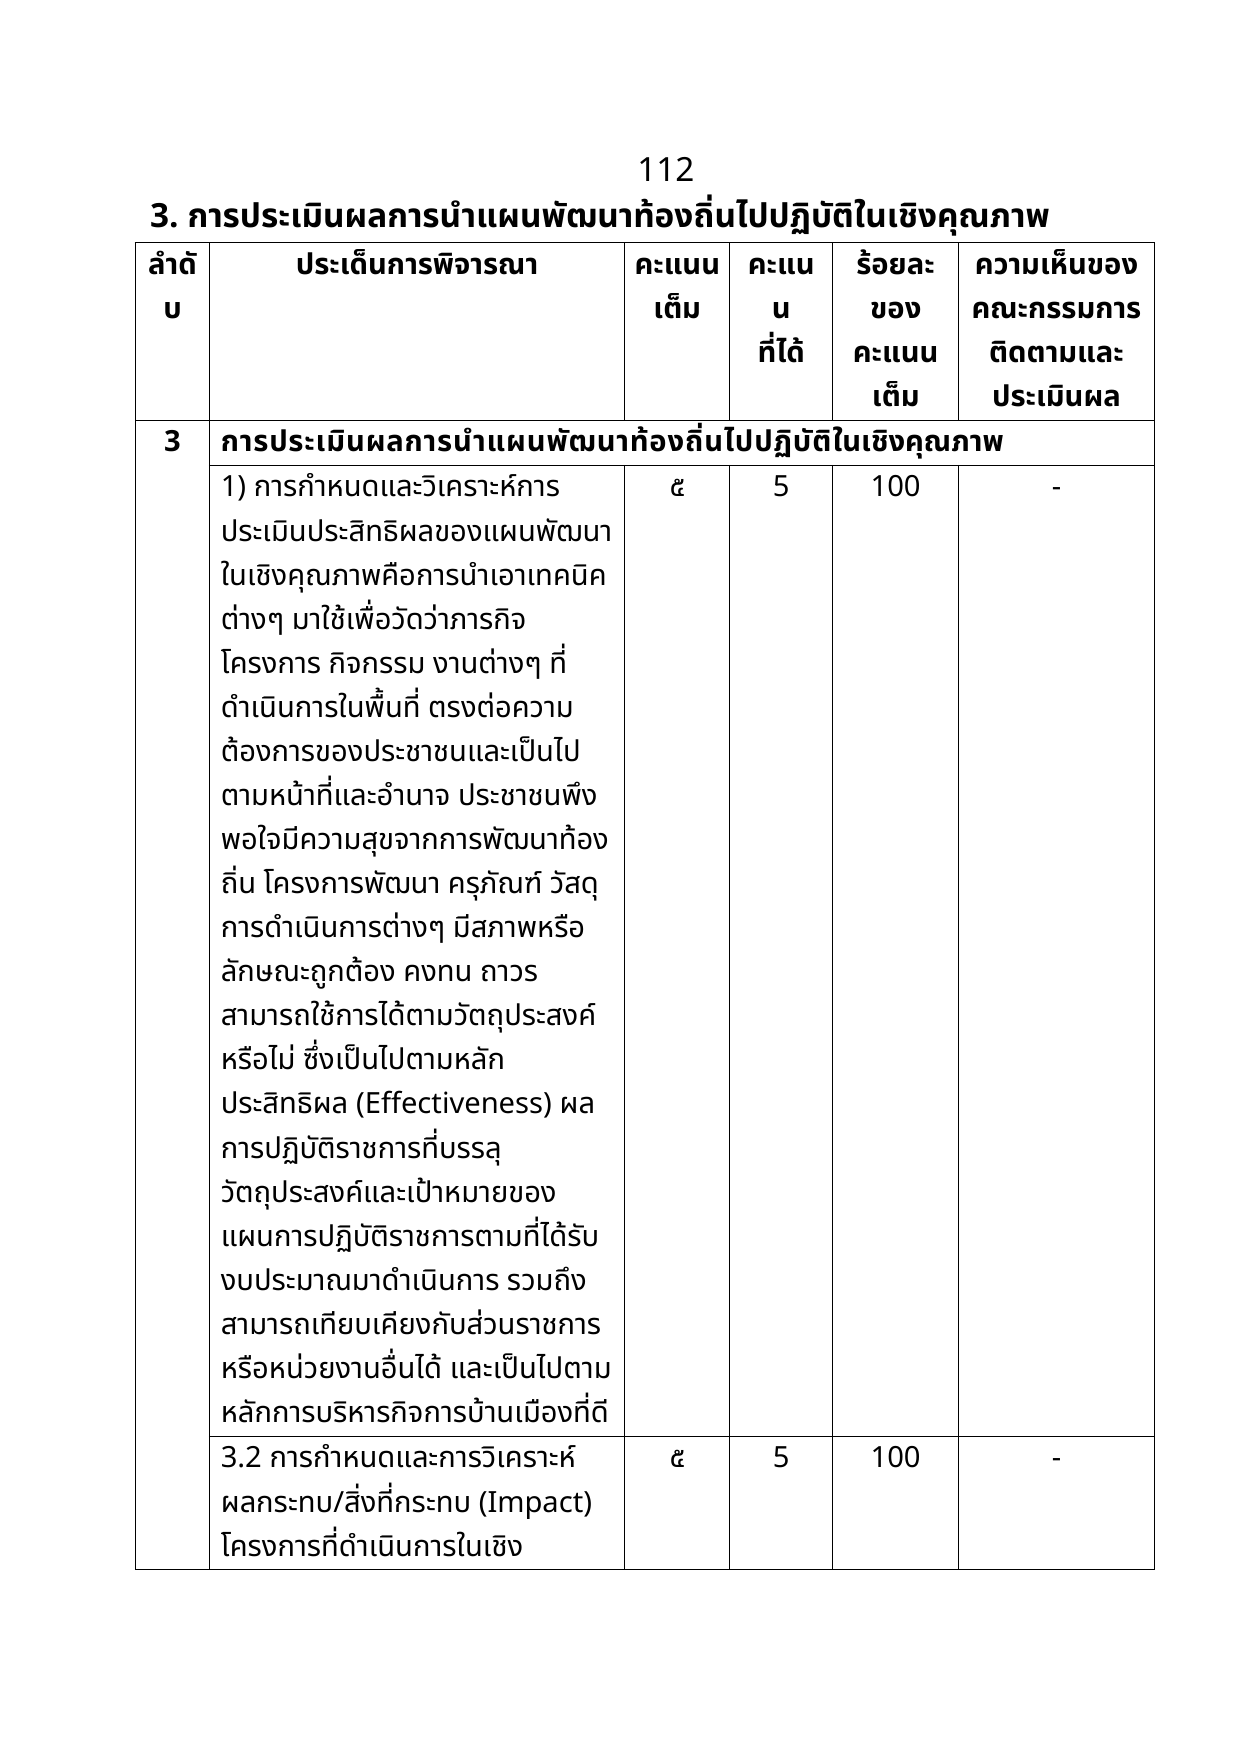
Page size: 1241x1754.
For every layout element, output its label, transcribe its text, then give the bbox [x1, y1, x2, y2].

table_cell 100 [833, 1437, 958, 1569]
table_cell - [959, 466, 1154, 1436]
table_cell ๕ [625, 466, 729, 1436]
table_cell 3 [136, 421, 209, 1569]
table_header ความเห็นของคณะกรรมการติดตามและประเมินผล [959, 243, 1154, 419]
table_header คะแนน ที่ได้ [730, 243, 832, 419]
table_header ลำดับ [136, 243, 209, 419]
table_header ร้อยละของคะแนนเต็ม [833, 243, 958, 419]
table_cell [210, 1437, 624, 1569]
text 112 [150, 118, 1181, 192]
table_header คะแนน เต็ม [625, 243, 729, 419]
table_header ประเด็นการพิจารณา [210, 243, 624, 419]
table_cell - [959, 1437, 1154, 1569]
table_cell 1) การกำหนดและวิเคราะห์การประเมินประสิทธิผลของแผนพัฒนาในเชิงคุณภาพคือการนำเอาเทคนิคต่างๆ มาใช้เพื่อวัดว่าภารกิจ โครงการ กิจกรรม งานต่างๆ ที่ดำเนินการในพื้นที่ ตรงต่อความต้องการของประชาชนและเป็นไปตามหน้าที่และอำนาจ ประชาชนพึงพอใจมีความสุขจากการพัฒนาท้องถิ่น โครงการพัฒนา ครุภัณฑ์ วัสดุ การดำเนินการต่างๆ มีสภาพหรือลักษณะถูกต้อง คงทน ถาวรสามารถใช้การได้ตามวัตถุประสงค์หรือไม่ ซึ่งเป็นไปตามหลักประสิทธิผล (Effectiveness) ผลการปฏิบัติราชการที่บรรลุวัตถุประสงค์และเป้าหมายของแผนการปฏิบัติราชการตามที่ได้รับงบประมาณมาดำเนินการ รวมถึงสามารถเทียบเคียงกับส่วนราชการหรือหน่วยงานอื่นได้ และเป็นไปตามหลักการบริหารกิจการบ้านเมืองที่ดี [210, 466, 624, 1436]
text 3. การประเมินผลการนำแผนพัฒนาท้องถิ่นไปปฏิบัติในเชิงคุณภาพ [150, 192, 1181, 242]
table_cell การประเมินผลการนำแผนพัฒนาท้องถิ่นไปปฏิบัติในเชิงคุณภาพ [210, 421, 1154, 465]
table_cell ๕ [625, 1437, 729, 1569]
table_cell 5 [730, 466, 832, 1436]
table_cell 5 [730, 1437, 832, 1569]
table_cell 100 [833, 466, 958, 1436]
